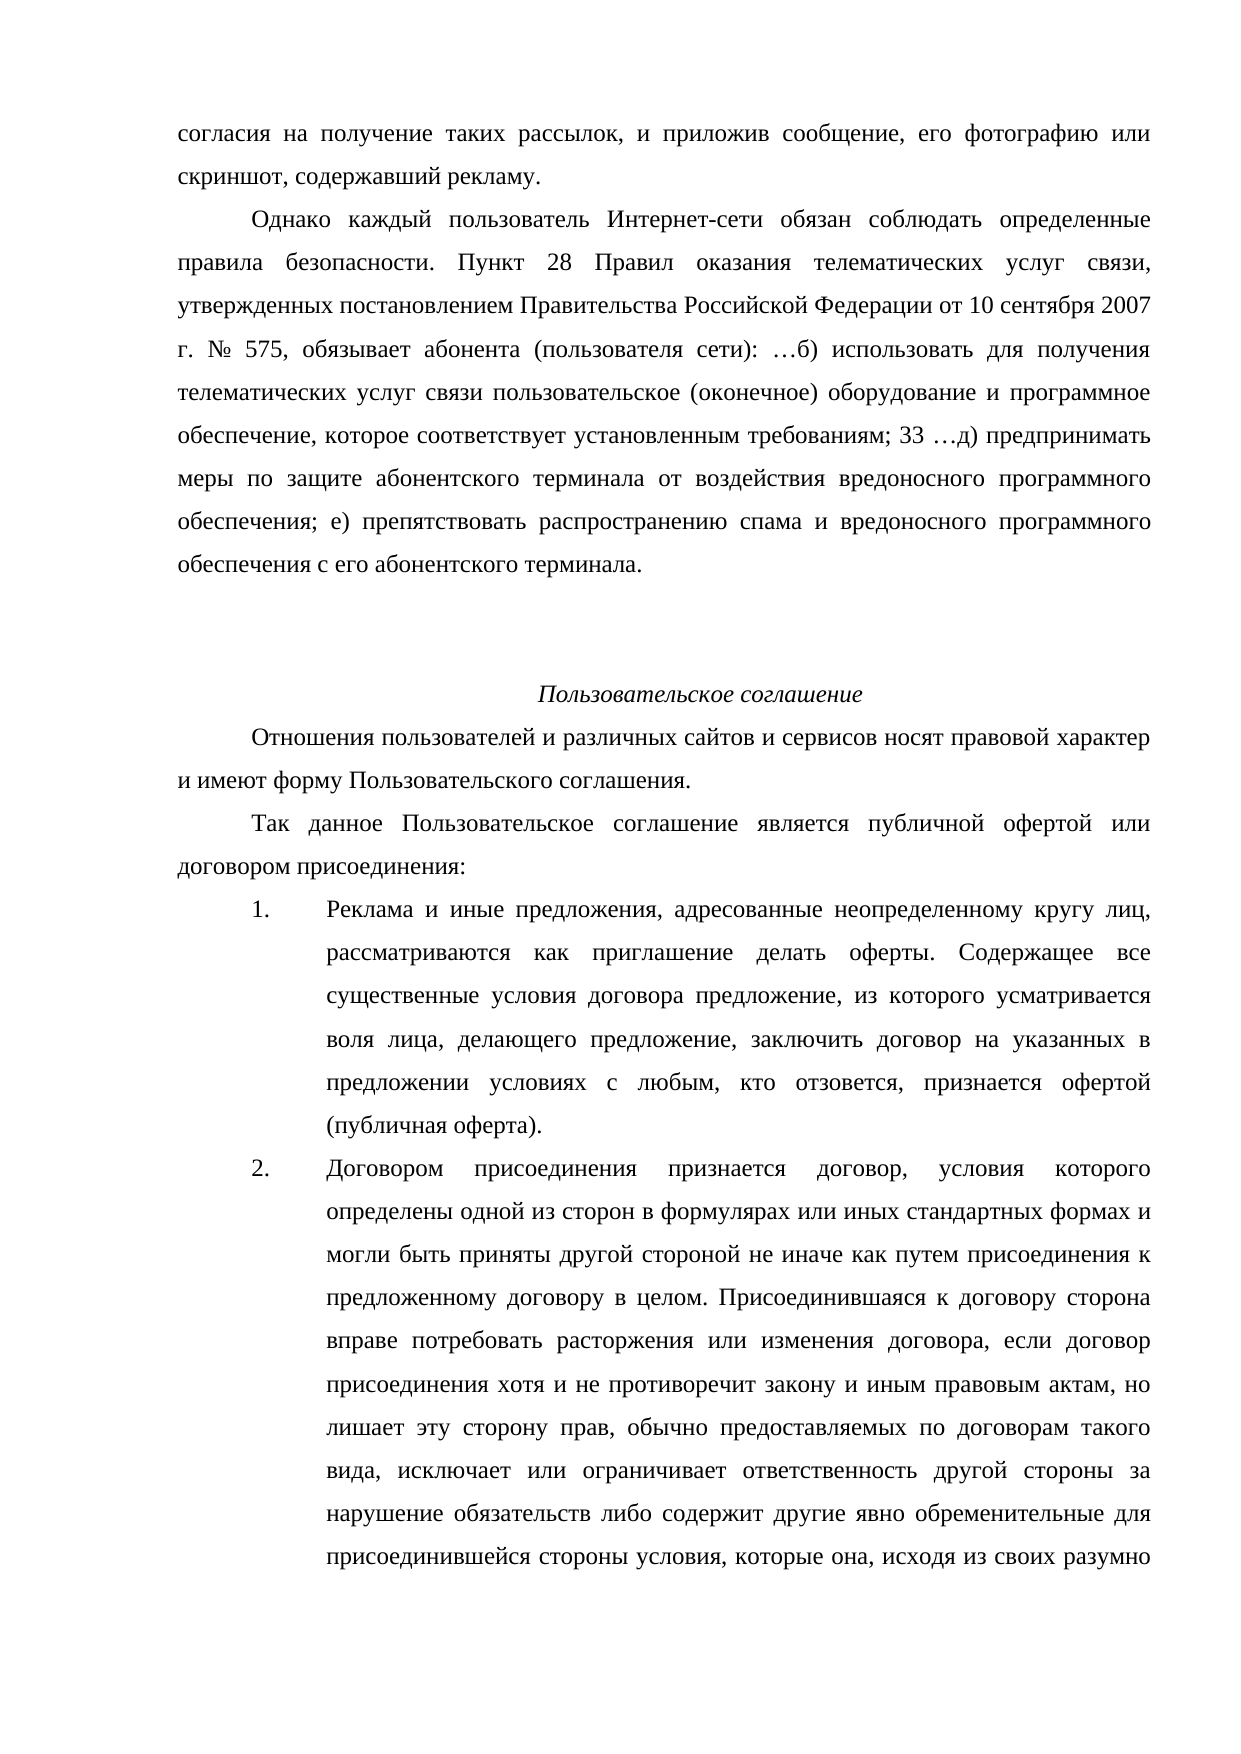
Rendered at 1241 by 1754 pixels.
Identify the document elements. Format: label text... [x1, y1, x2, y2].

text Отношения пользователей и различных сайтов и сервисов носят правовой характер и имеют форму Пользовательского соглашения. [177, 722, 1152, 794]
text Так данное Пользовательское соглашение является публичной офертой или договором присоединения: [177, 808, 1152, 880]
list Реклама и иные предложения, адресованные неопределенному кругу лиц, рассматриваются как приглашение делать оферты. Содержащее все существенные условия договора предложение, из которого усматривается воля лица, делающего предложение, заключить договор на указанных в предложении условиях с любым, кто отзовется, признается офертой (публичная оферта). [251, 894, 1152, 1139]
text Пользовательское соглашение [177, 679, 1152, 707]
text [177, 118, 1152, 190]
text Однако каждый пользователь Интернет-сети обязан соблюдать определенные правила безопасности. Пункт 28 Правил оказания телематических услуг связи, утвержденных постановлением Правительства Российской Федерации от 10 сентября 2007 г. № 575, обязывает абонента (пользователя сети): …б) использовать для получения телематических услуг связи пользовательское (оконечное) оборудование и программное обеспечение, которое соответствует установленным требованиям; 33 …д) предпринимать меры по защите абонентского терминала от воздействия вредоносного программного обеспечения; е) препятствовать распространению спама и вредоносного программного обеспечения с его абонентского терминала. [177, 204, 1152, 578]
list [251, 1153, 1152, 1570]
